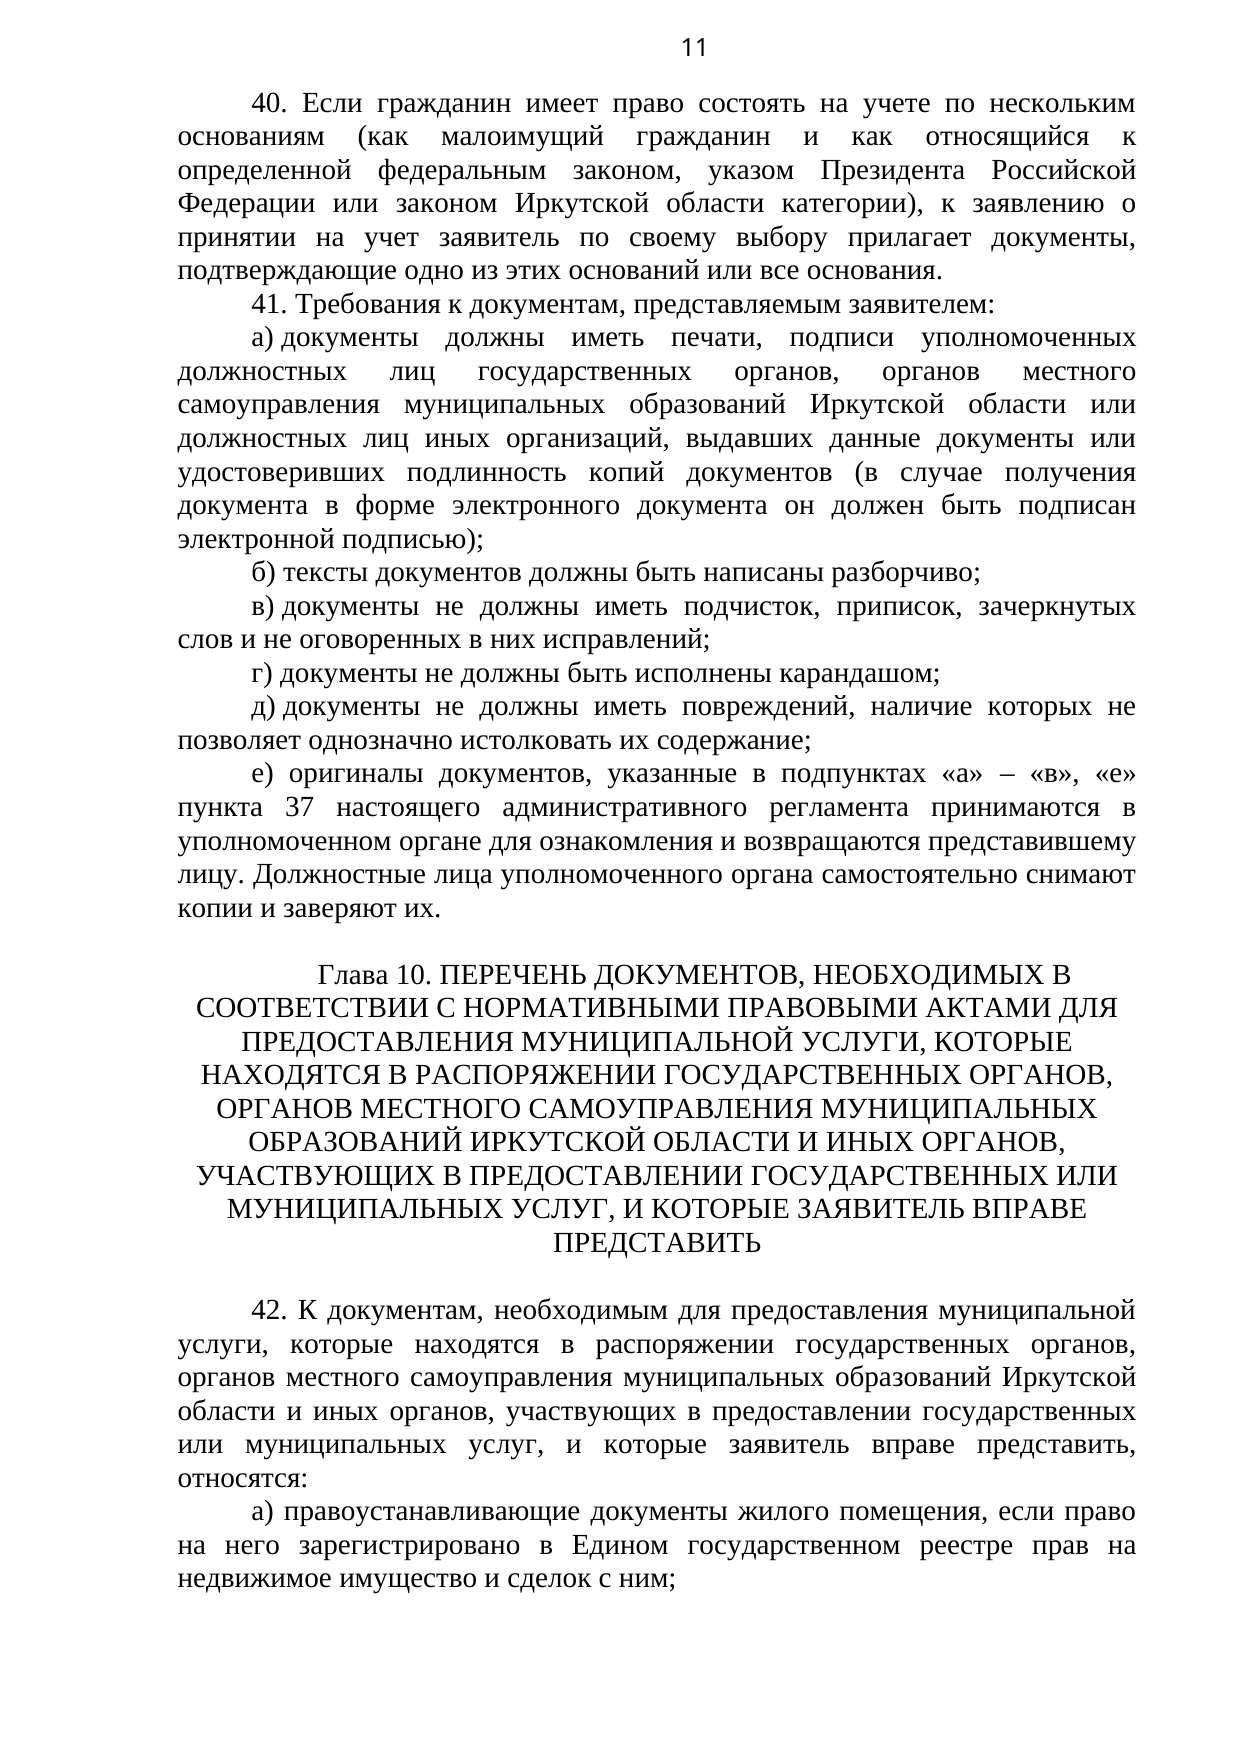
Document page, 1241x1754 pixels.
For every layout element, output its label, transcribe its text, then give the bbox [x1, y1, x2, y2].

text г) документы не должны быть исполнены карандашом; [177, 655, 1137, 688]
text а) документы должны иметь печати, подписи уполномоченных должностных лиц государственных органов, органов местного самоуправления муниципальных образований Иркутской области или должностных лиц иных организаций, выдавших данные документы или удостоверивших подлинность копий документов (в случае получения документа в форме электронного документа он должен быть подписан электронной подписью); [177, 319, 1137, 554]
text б) тексты документов должны быть написаны разборчиво; [177, 554, 1137, 588]
text 42. К документам, необходимым для предоставления муниципальной услуги, которые находятся в распоряжении государственных органов, органов местного самоуправления муниципальных образований Иркутской области и иных органов, участвующих в предоставлении государственных или муниципальных услуг, и которые заявитель вправе представить, относятся: [177, 1292, 1137, 1493]
text 41. Требования к документам, представляемым заявителем: [177, 286, 1137, 319]
text в) документы не должны иметь подчисток, приписок, зачеркнутых слов и не оговоренных в них исправлений; [177, 588, 1137, 655]
text д) документы не должны иметь повреждений, наличие которых не позволяет однозначно истолковать их содержание; [177, 688, 1137, 756]
text е) оригиналы документов, указанные в подпунктах «а» – «в», «е» пункта 37 настоящего административного регламента принимаются в уполномоченном органе для ознакомления и возвращаются представившему лицу. Должностные лица уполномоченного органа самостоятельно снимают копии и заверяют их. [177, 756, 1137, 923]
text 40. Если гражданин имеет право состоять на учете по нескольким основаниям (как малоимущий гражданин и как относящийся к определенной федеральным законом, указом Президента Российской Федерации или законом Иркутской области категории), к заявлению о принятии на учет заявитель по своему выбору прилагает документы, подтверждающие одно из этих оснований или все основания. [177, 85, 1137, 286]
text а) правоустанавливающие документы жилого помещения, если право на него зарегистрировано в Едином государственном реестре прав на недвижимое имущество и сделок с ним; [177, 1493, 1137, 1594]
text Глава 10. ПЕРЕЧЕНЬ ДОКУМЕНТОВ, НЕОБХОДИМЫХ В СООТВЕТСТВИИ С НОРМАТИВНЫМИ ПРАВОВЫМИ АКТАМИ ДЛЯ ПРЕДОСТАВЛЕНИЯ МУНИЦИПАЛЬНОЙ УСЛУГИ, КОТОРЫЕ НАХОДЯТСЯ В РАСПОРЯЖЕНИИ ГОСУДАРСТВЕННЫХ ОРГАНОВ, ОРГАНОВ МЕСТНОГО САМОУПРАВЛЕНИЯ МУНИЦИПАЛЬНЫХ ОБРАЗОВАНИЙ ИРКУТСКОЙ ОБЛАСТИ И ИНЫХ ОРГАНОВ, УЧАСТВУЮЩИХ В ПРЕДОСТАВЛЕНИИ ГОСУДАРСТВЕННЫХ ИЛИ МУНИЦИПАЛЬНЫХ УСЛУГ, И КОТОРЫЕ ЗАЯВИТЕЛЬ ВПРАВЕ ПРЕДСТАВИТЬ [177, 957, 1137, 1259]
